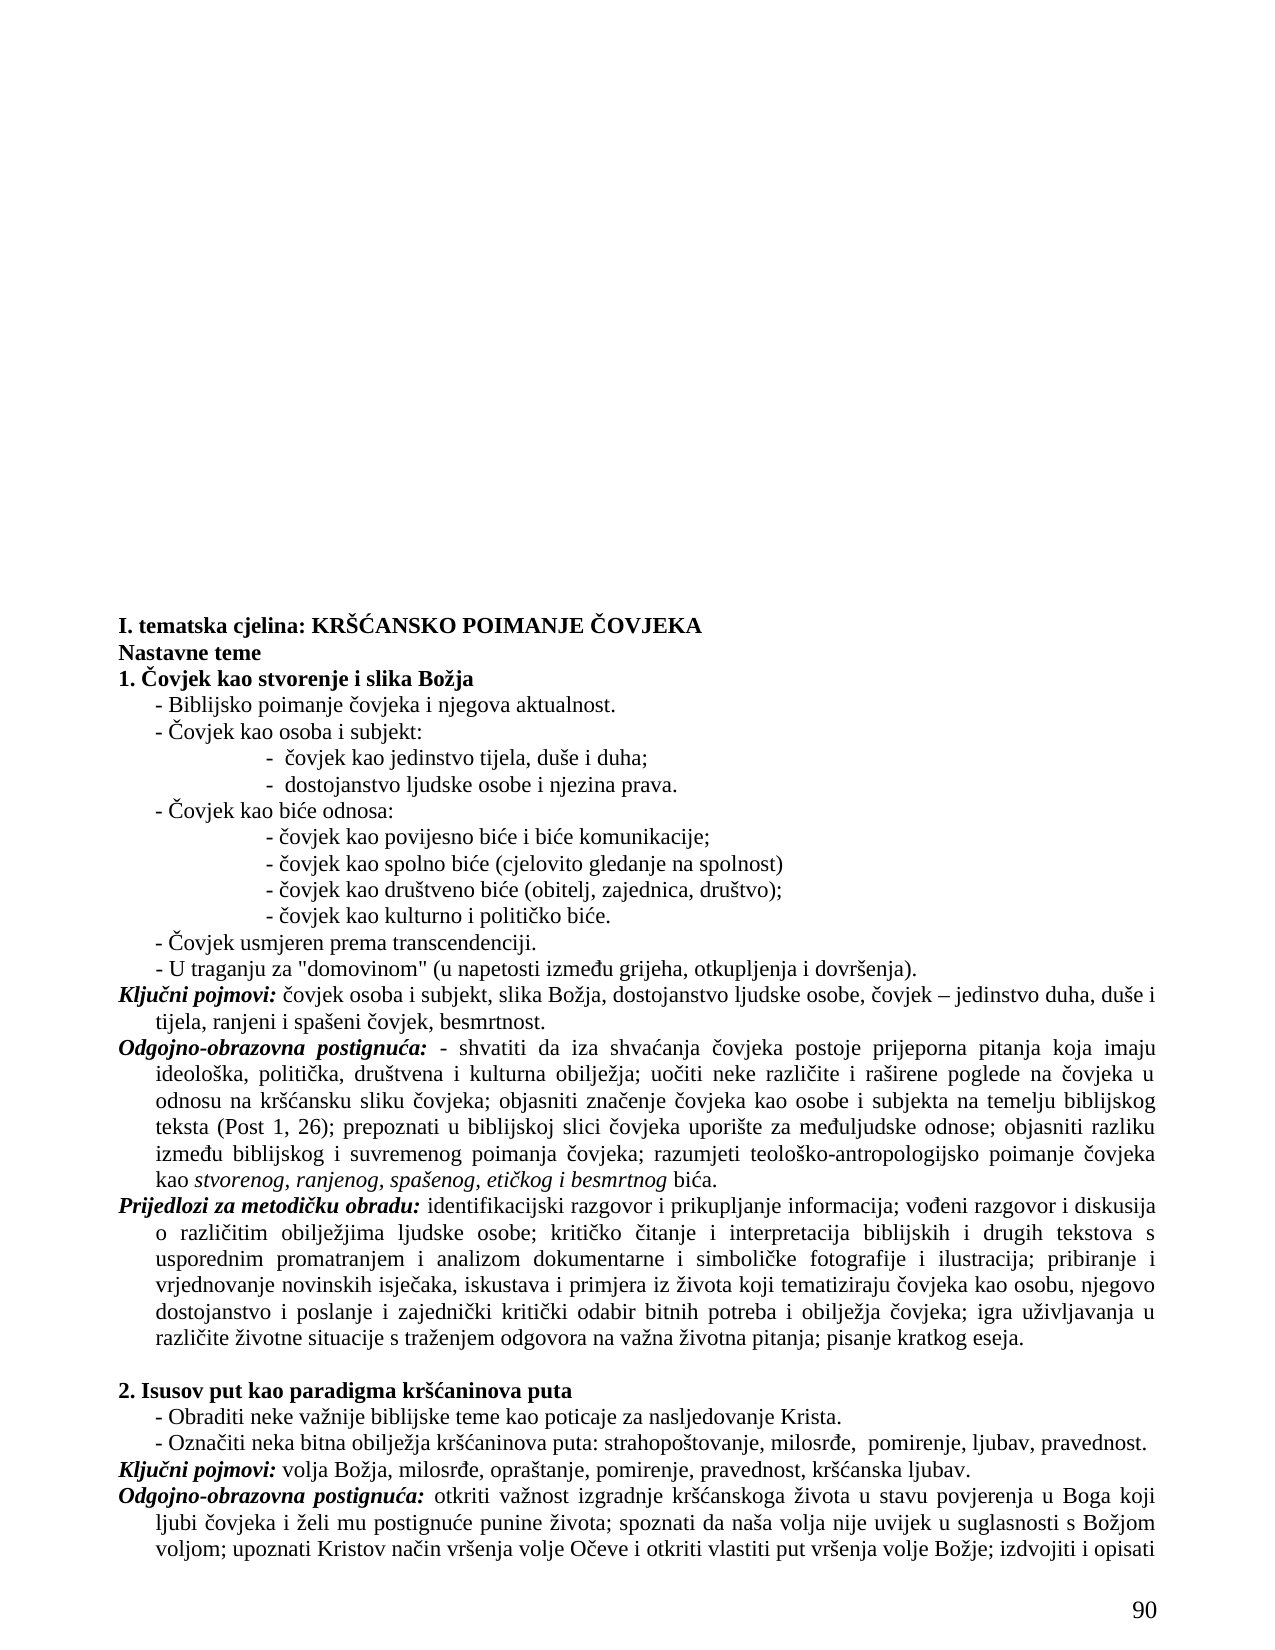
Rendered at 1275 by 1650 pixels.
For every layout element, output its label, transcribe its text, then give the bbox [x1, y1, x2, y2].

text Ključni pojmovi: volja Božja, milosrđe, opraštanje, pomirenje, pravednost, kršćanska ljubav. [118, 1456, 1157, 1482]
text - Čovjek usmjeren prema transcendenciji. [155, 929, 1157, 955]
text I. tematska cjelina: KRŠĆANSKO POIMANJE ČOVJEKA [118, 612, 1157, 639]
text 2. Isusov put kao paradigma kršćaninova puta [118, 1377, 1157, 1403]
text Ključni pojmovi: čovjek osoba i subjekt, slika Božja, dostojanstvo ljudske osobe, čovjek – jedinstvo duha, duše i tijela, ranjeni i spašeni čovjek, besmrtnost. [118, 981, 1157, 1034]
text - U traganju za "domovinom" (u napetosti između grijeha, otkupljenja i dovršenja). [118, 955, 1157, 981]
text - Čovjek kao biće odnosa: [155, 797, 1157, 823]
text - čovjek kao kulturno i političko biće. [192, 902, 1157, 929]
text 1. Čovjek kao stvorenje i slika Božja [118, 665, 1157, 692]
text - Označiti neka bitna obilježja kršćaninova puta: strahopoštovanje, milosrđe, pomirenje, ljubav, pravednost. [155, 1429, 1157, 1456]
text Nastavne teme [118, 639, 1157, 665]
text - čovjek kao spolno biće (cjelovito gledanje na spolnost) [192, 850, 1157, 876]
text - Biblijsko poimanje čovjeka i njegova aktualnost. [155, 692, 1157, 718]
text - dostojanstvo ljudske osobe i njezina prava. [192, 771, 1157, 797]
text - čovjek kao društveno biće (obitelj, zajednica, društvo); [192, 876, 1157, 902]
text Odgojno-obrazovna postignuća: - shvatiti da iza shvaćanja čovjeka postoje prijeporna pitanja koja imaju ideološka, politička, društvena i kulturna obilježja; uočiti neke različite i raširene poglede na čovjeka u odnosu na kršćansku sliku čovjeka; objasniti značenje čovjeka kao osobe i subjekta na temelju biblijskog teksta (Post 1, 26); prepoznati u biblijskoj slici čovjeka uporište za međuljudske odnose; objasniti razliku između biblijskog i suvremenog poimanja čovjeka; razumjeti teološko-antropologijsko poimanje čovjeka kao stvorenog, ranjenog, spašenog, etičkog i besmrtnog bića. [118, 1034, 1157, 1192]
text - Čovjek kao osoba i subjekt: [155, 718, 1157, 744]
text - Obraditi neke važnije biblijske teme kao poticaje za nasljedovanje Krista. [155, 1403, 1157, 1429]
text - čovjek kao povijesno biće i biće komunikacije; [192, 823, 1157, 850]
text Prijedlozi za metodičku obradu: identifikacijski razgovor i prikupljanje informacija; vođeni razgovor i diskusija o različitim obilježjima ljudske osobe; kritičko čitanje i interpretacija biblijskih i drugih tekstova s usporednim promatranjem i analizom dokumentarne i simboličke fotografije i ilustracija; pribiranje i vrjednovanje novinskih isječaka, iskustava i primjera iz života koji tematiziraju čovjeka kao osobu, njegovo dostojanstvo i poslanje i zajednički kritički odabir bitnih potreba i obilježja čovjeka; igra uživljavanja u različite životne situacije s traženjem odgovora na važna životna pitanja; pisanje kratkog eseja. [118, 1192, 1157, 1350]
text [118, 1482, 1157, 1561]
text - čovjek kao jedinstvo tijela, duše i duha; [192, 744, 1157, 771]
